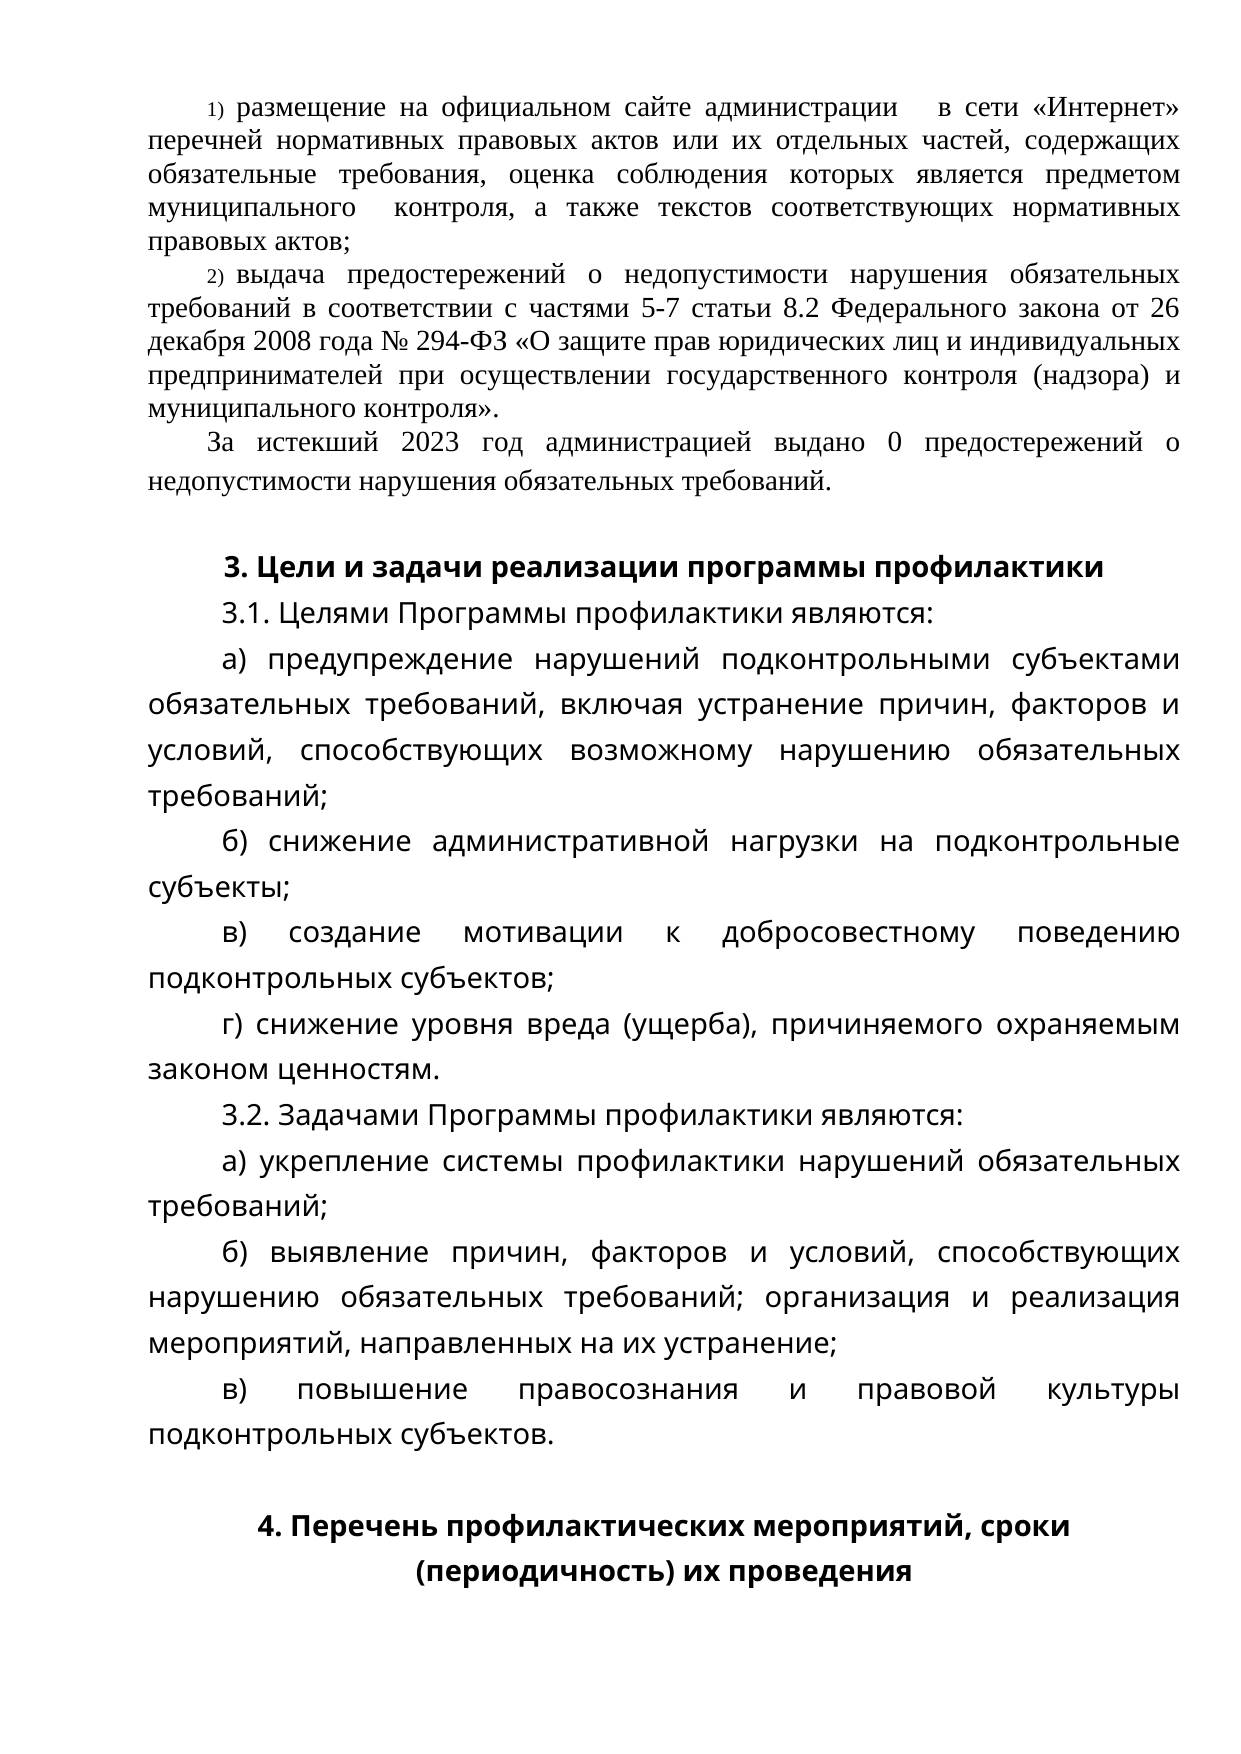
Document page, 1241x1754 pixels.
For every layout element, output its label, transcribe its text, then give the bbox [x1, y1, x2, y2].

text 3. Цели и задачи реализации программы профилактики [148, 547, 1181, 586]
text б) выявление причин, факторов и условий, способствующих нарушению обязательных требований; организация и реализация мероприятий, направленных на их устранение; [148, 1231, 1181, 1362]
text 3.1. Целями Программы профилактики являются: [148, 592, 1181, 632]
text в) повышение правосознания и правовой культуры подконтрольных субъектов. [148, 1368, 1181, 1453]
text За истекший 2023 год администрацией выдано 0 предостережений о недопустимости нарушения обязательных требований. [148, 424, 1181, 496]
text а) предупреждение нарушений подконтрольными субъектами обязательных требований, включая устранение причин, факторов и условий, способствующих возможному нарушению обязательных требований; [148, 638, 1181, 814]
text в) создание мотивации к добросовестному поведению подконтрольных субъектов; [148, 912, 1181, 997]
text 4. Перечень профилактических мероприятий, сроки (периодичность) их проведения [148, 1505, 1181, 1590]
text 3.2. Задачами Программы профилактики являются: [148, 1094, 1181, 1134]
list размещение на официальном сайте администрации в сети «Интернет» перечней нормативных правовых актов или их отдельных частей, содержащих обязательные требования, оценка соблюдения которых является предметом муниципального контроля, а также текстов соответствующих нормативных правовых актов; [148, 89, 1181, 256]
list выдача предостережений о недопустимости нарушения обязательных требований в соответствии с частями 5-7 статьи 8.2 Федерального закона от 26 декабря 2008 года № 294-ФЗ «О защите прав юридических лиц и индивидуальных предпринимателей при осуществлении государственного контроля (надзора) и муниципального контроля». [148, 256, 1181, 424]
text г) снижение уровня вреда (ущерба), причиняемого охраняемым законом ценностям. [148, 1003, 1181, 1088]
text а) укрепление системы профилактики нарушений обязательных требований; [148, 1140, 1181, 1225]
text б) снижение административной нагрузки на подконтрольные субъекты; [148, 821, 1181, 906]
